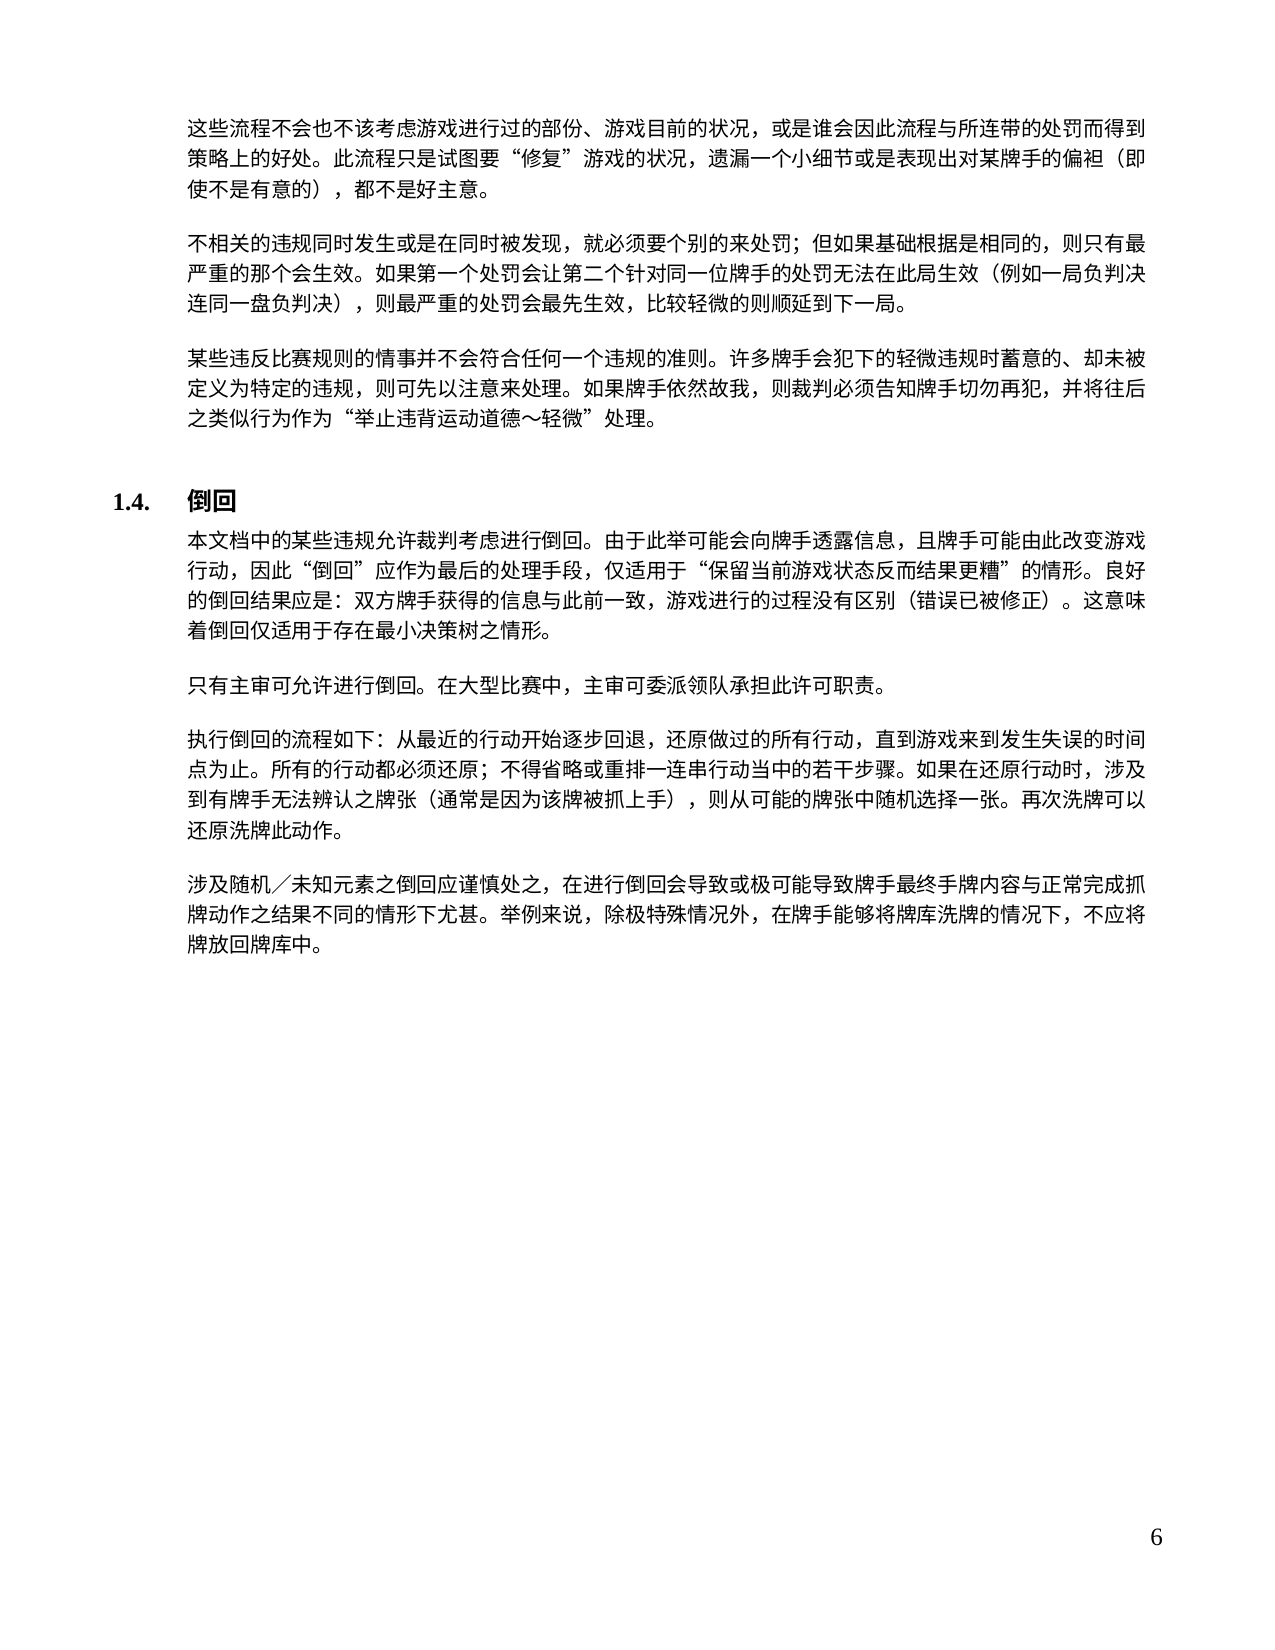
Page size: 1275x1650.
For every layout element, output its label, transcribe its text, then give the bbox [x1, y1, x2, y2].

text 这些流程不会也不该考虑游戏进行过的部份、游戏目前的状况，或是谁会因此流程与所连带的处罚而得到策略上的好处。此流程只是试图要“修复”游戏的状况，遗漏一个小细节或是表现出对某牌手的偏袒（即使不是有意的），都不是好主意。 [187, 112, 1162, 203]
text 涉及随机／未知元素之倒回应谨慎处之，在进行倒回会导致或极可能导致牌手最终手牌内容与正常完成抓牌动作之结果不同的情形下尤甚。举例来说，除极特殊情况外，在牌手能够将牌库洗牌的情况下，不应将牌放回牌库中。 [187, 868, 1162, 959]
text 本文档中的某些违规允许裁判考虑进行倒回。由于此举可能会向牌手透露信息，且牌手可能由此改变游戏行动，因此“倒回”应作为最后的处理手段，仅适用于“保留当前游戏状态反而结果更糟”的情形。良好的倒回结果应是：双方牌手获得的信息与此前一致，游戏进行的过程没有区别（错误已被修正）。这意味着倒回仅适用于存在最小决策树之情形。 [187, 524, 1162, 645]
text 执行倒回的流程如下：从最近的行动开始逐步回退，还原做过的所有行动，直到游戏来到发生失误的时间点为止。所有的行动都必须还原；不得省略或重排一连串行动当中的若干步骤。如果在还原行动时，涉及到有牌手无法辨认之牌张（通常是因为该牌被抓上手），则从可能的牌张中随机选择一张。再次洗牌可以还原洗牌此动作。 [187, 723, 1162, 844]
text 只有主审可允许进行倒回。在大型比赛中，主审可委派领队承担此许可职责。 [187, 669, 1162, 699]
subtitle 1.4. 倒回 [112, 482, 1162, 518]
text 某些违反比赛规则的情事并不会符合任何一个违规的准则。许多牌手会犯下的轻微违规时蓄意的、却未被定义为特定的违规，则可先以注意来处理。如果牌手依然故我，则裁判必须告知牌手切勿再犯，并将往后之类似行为作为“举止违背运动道德～轻微”处理。 [187, 342, 1162, 432]
text 不相关的违规同时发生或是在同时被发现，就必须要个别的来处罚；但如果基础根据是相同的，则只有最严重的那个会生效。如果第一个处罚会让第二个针对同一位牌手的处罚无法在此局生效（例如一局负判决连同一盘负判决），则最严重的处罚会最先生效，比较轻微的则顺延到下一局。 [187, 227, 1162, 318]
